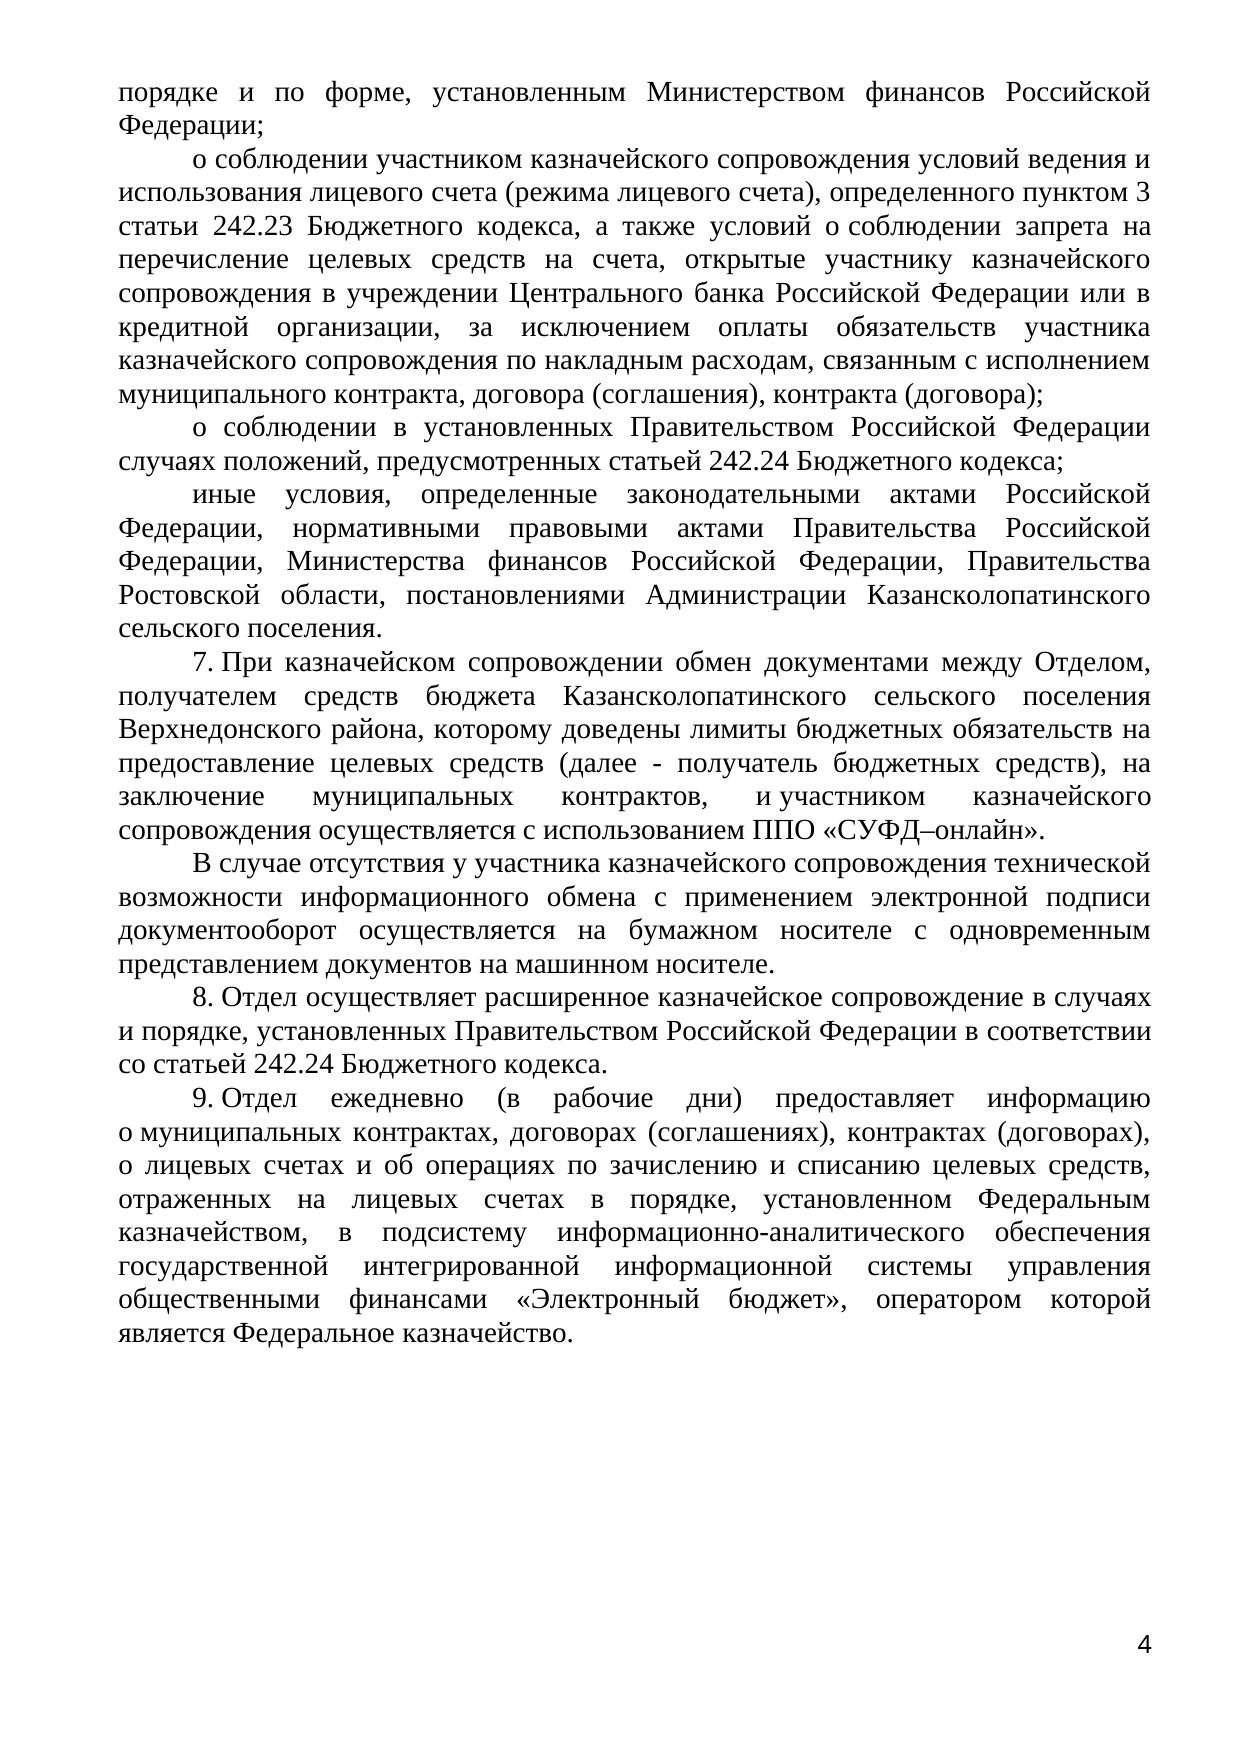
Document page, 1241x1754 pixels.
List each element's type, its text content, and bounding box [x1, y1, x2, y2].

text 7. При казначейском сопровождении обмен документами между Отделом, получателем средств бюджета Казансколопатинского сельского поселения Верхнедонского района, которому доведены лимиты бюджетных обязательств на предоставление целевых средств (далее - получатель бюджетных средств), на заключение муниципальных контрактов, и участником казначейского сопровождения осуществляется с использованием ППО «СУФД–онлайн». [118, 644, 1152, 845]
text о соблюдении участником казначейского сопровождения условий ведения и использования лицевого счета (режима лицевого счета), определенного пунктом 3 статьи 242.23 Бюджетного кодекса, а также условий о соблюдении запрета на перечисление целевых средств на счета, открытые участнику казначейского сопровождения в учреждении Центрального банка Российской Федерации или в кредитной организации, за исключением оплаты обязательств участника казначейского сопровождения по накладным расходам, связанным с исполнением муниципального контракта, договора (соглашения), контракта (договора); [118, 141, 1152, 409]
text 9. Отдел ежедневно (в рабочие дни) предоставляет информацию о муниципальных контрактах, договорах (соглашениях), контрактах (договорах), о лицевых счетах и об операциях по зачислению и списанию целевых средств, отраженных на лицевых счетах в порядке, установленном Федеральным казначейством, в подсистему информационно-аналитического обеспечения государственной интегрированной информационной системы управления общественными финансами «Электронный бюджет», оператором которой является Федеральное казначейство. [118, 1080, 1152, 1348]
text 8. Отдел осуществляет расширенное казначейское сопровождение в случаях и порядке, установленных Правительством Российской Федерации в соответствии со статьей 242.24 Бюджетного кодекса. [118, 979, 1152, 1080]
text В случае отсутствия у участника казначейского сопровождения технической возможности информационного обмена с применением электронной подписи документооборот осуществляется на бумажном носителе с одновременным представлением документов на машинном носителе. [118, 845, 1152, 979]
text о соблюдении в установленных Правительством Российской Федерации случаях положений, предусмотренных статьей 242.24 Бюджетного кодекса; [118, 409, 1152, 476]
text иные условия, определенные законодательными актами Российской Федерации, нормативными правовыми актами Правительства Российской Федерации, Министерства финансов Российской Федерации, Правительства Ростовской области, постановлениями Администрации Казансколопатинского сельского поселения. [118, 476, 1152, 644]
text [118, 74, 1152, 141]
